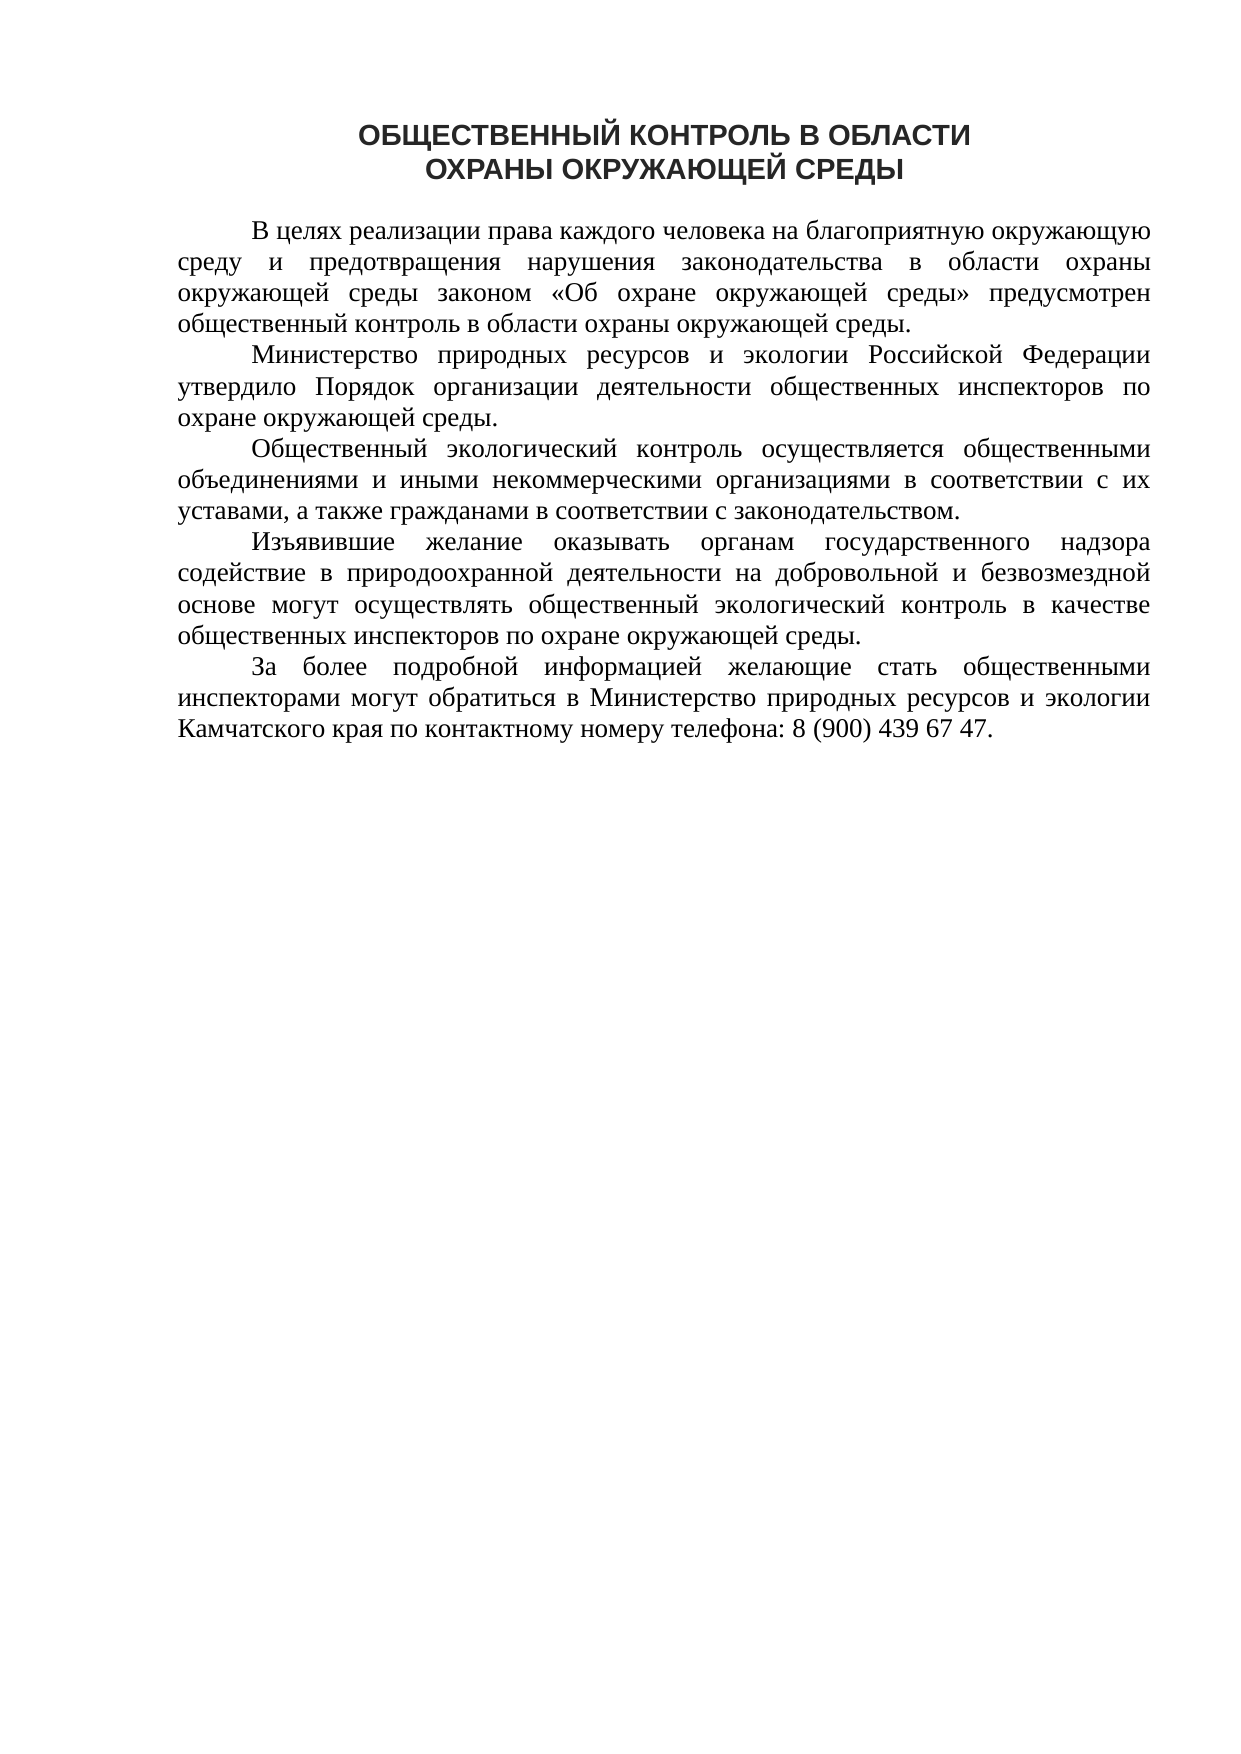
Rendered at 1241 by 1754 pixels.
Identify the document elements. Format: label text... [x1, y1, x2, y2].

text Общественный экологический контроль осуществляется общественными объединениями и иными некоммерческими организациями в соответствии с их уставами, а также гражданами в соответствии с законодательством. [177, 432, 1152, 525]
text Министерство природных ресурсов и экологии Российской Федерации утвердило Порядок организации деятельности общественных инспекторов по охране окружающей среды. [177, 338, 1152, 432]
text Изъявившие желание оказывать органам государственного надзора содействие в природоохранной деятельности на добровольной и безвозмездной основе могут осуществлять общественный экологический контроль в качестве общественных инспекторов по охране окружающей среды. [177, 525, 1152, 650]
text ОХРАНЫ ОКРУЖАЮЩЕЙ СРЕДЫ [177, 152, 1152, 185]
text В целях реализации права каждого человека на благоприятную окружающую среду и предотвращения нарушения законодательства в области охраны окружающей среды законом «Об охране окружающей среды» предусмотрен общественный контроль в области охраны окружающей среды. [177, 214, 1152, 338]
text ОБЩЕСТВЕННЫЙ КОНТРОЛЬ В ОБЛАСТИ [177, 118, 1152, 152]
text За более подробной информацией желающие стать общественными инспекторами могут обратиться в Министерство природных ресурсов и экологии Камчатского края по контактному номеру телефона: 8 (900) 439 67 47. [177, 650, 1152, 743]
